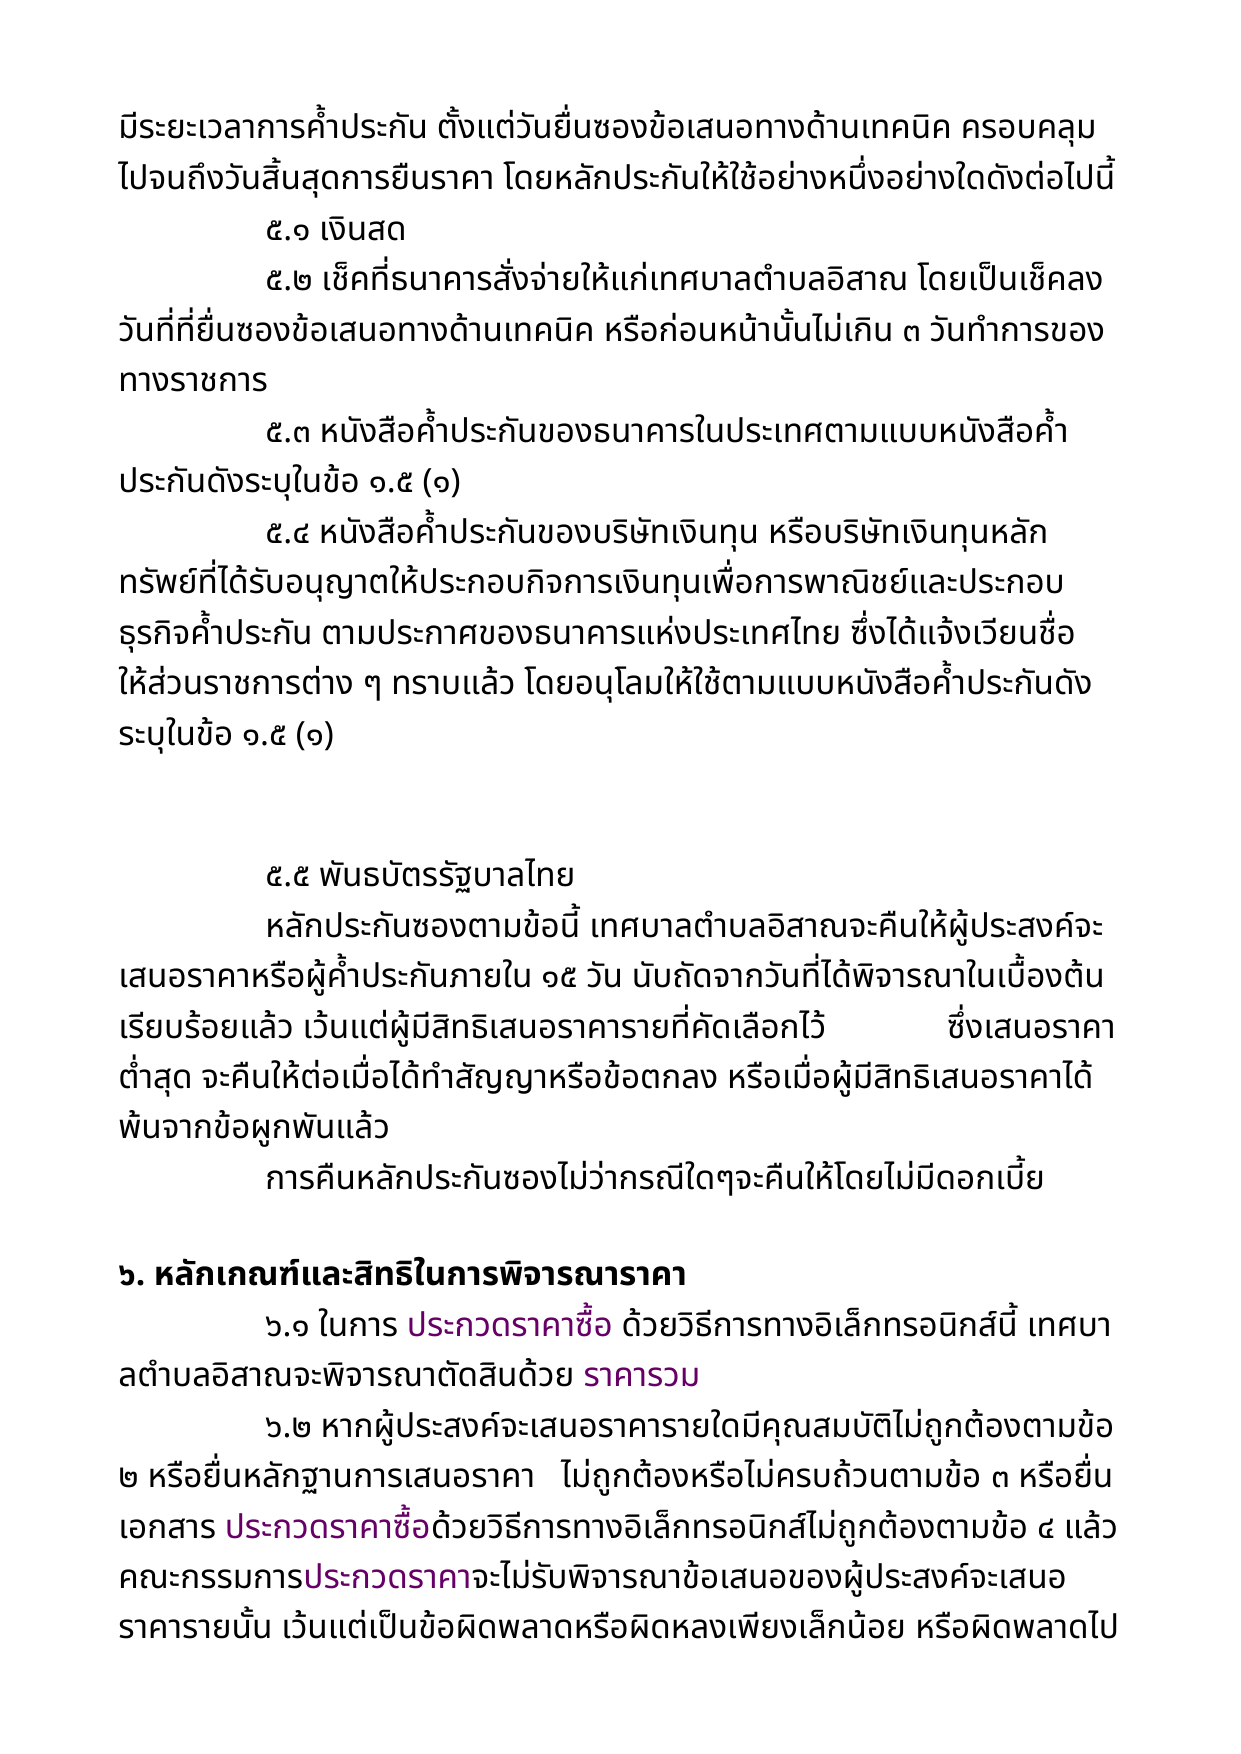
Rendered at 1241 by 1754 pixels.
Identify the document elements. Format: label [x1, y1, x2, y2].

table_header [118, 104, 1122, 1654]
